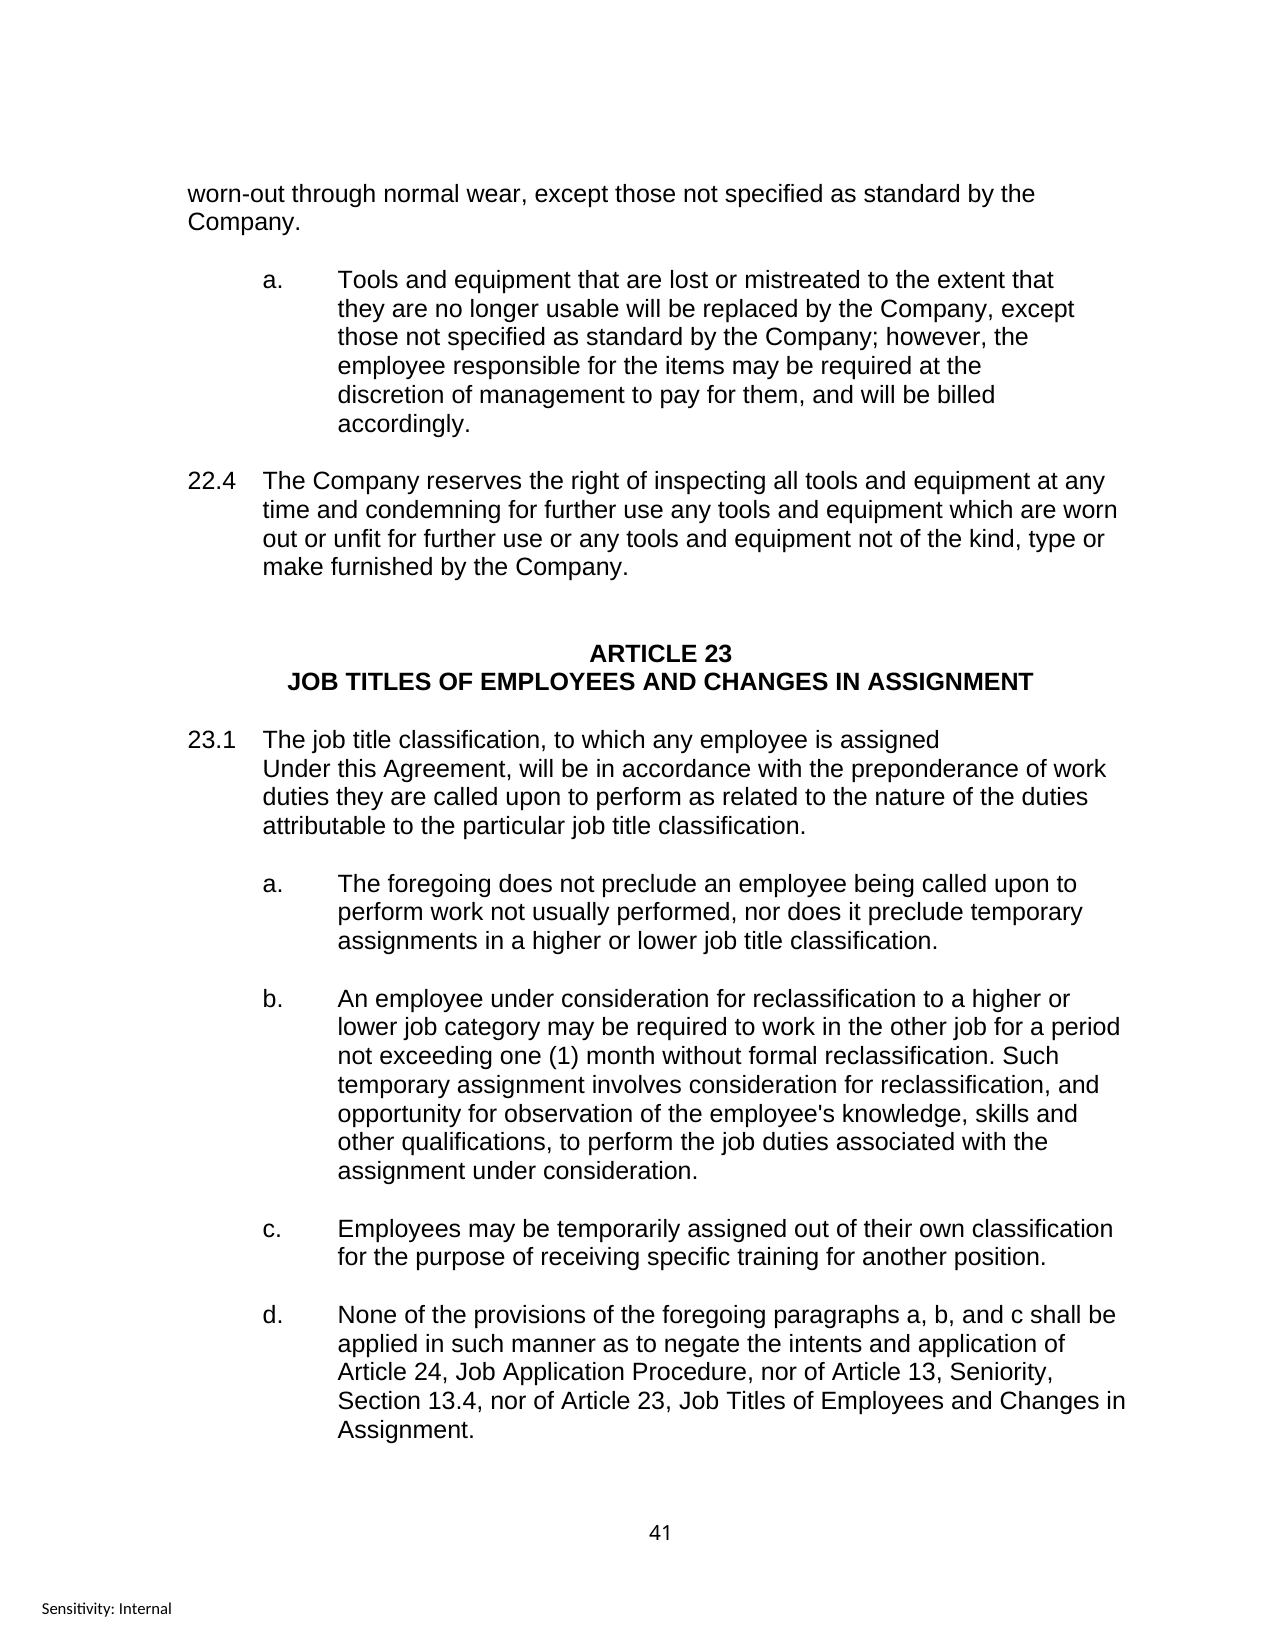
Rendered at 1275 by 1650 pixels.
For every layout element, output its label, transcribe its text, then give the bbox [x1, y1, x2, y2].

text 22.4 The Company reserves the right of inspecting all tools and equipment at any time and condemning for further use any tools and equipment which are worn out or unfit for further use or any tools and equipment not of the kind, type or make furnished by the Company. [187, 466, 1134, 581]
text JOB TITLES OF EMPLOYEES AND CHANGES IN ASSIGNMENT [187, 667, 1134, 696]
text d. None of the provisions of the foregoing paragraphs a, b, and c shall be applied in such manner as to negate the intents and application of Article 24, Job Application Procedure, nor of Article 13, Seniority, Section 13.4, nor of Article 23, Job Titles of Employees and Changes in Assignment. [262, 1300, 1134, 1443]
text a. Tools and equipment that are lost or mistreated to the extent that they are no longer usable will be replaced by the Company, except those not specified as standard by the Company; however, the employee responsible for the items may be required at the discretion of management to pay for them, and will be billed accordingly. [262, 265, 1078, 437]
text 23.1 The job title classification, to which any employee is assigned [187, 725, 1134, 753]
text ARTICLE 23 [187, 638, 1134, 667]
text c. Employees may be temporarily assigned out of their own classification for the purpose of receiving specific training for another position. [262, 1213, 1134, 1271]
text a. The foregoing does not preclude an employee being called upon to perform work not usually performed, nor does it preclude temporary assignments in a higher or lower job title classification. [262, 868, 1134, 955]
text b. An employee under consideration for reclassification to a higher or lower job category may be required to work in the other job for a period not exceeding one (1) month without formal reclassification. Such temporary assignment involves consideration for reclassification, and opportunity for observation of the employee's knowledge, skills and other qualifications, to perform the job duties associated with the assignment under consideration. [262, 983, 1134, 1185]
text Under this Agreement, will be in accordance with the preponderance of work duties they are called upon to perform as related to the nature of the duties attributable to the particular job title classification. [262, 753, 1134, 840]
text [187, 178, 1134, 236]
